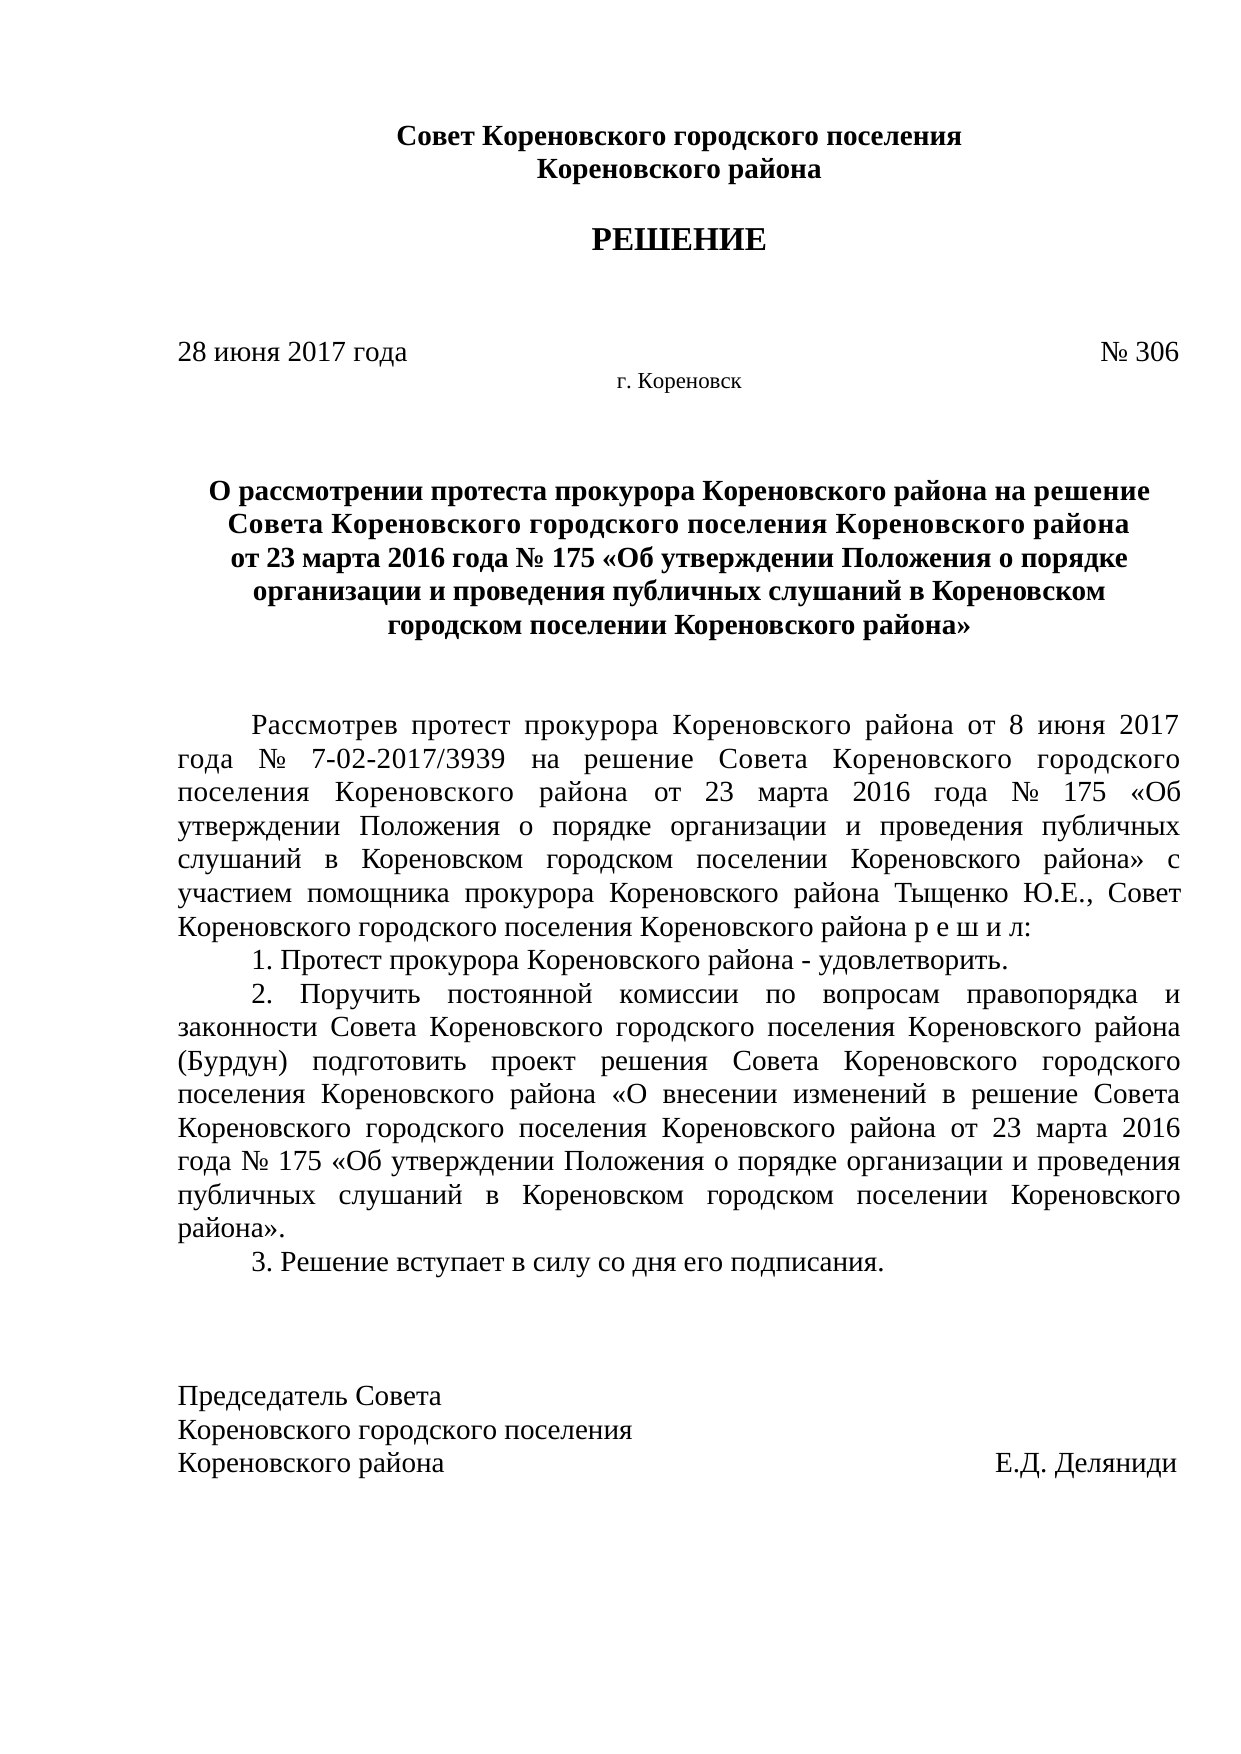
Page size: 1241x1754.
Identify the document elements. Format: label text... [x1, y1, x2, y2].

text РЕШЕНИЕ [177, 219, 1181, 257]
text Председатель Совета [177, 1378, 1181, 1412]
text Кореновского городского поселения [177, 1412, 1181, 1445]
text Совет Кореновского городского поселения [177, 118, 1181, 152]
text 3. Решение вступает в силу со дня его подписания. [177, 1244, 1181, 1278]
text г. Кореновск [177, 367, 1181, 394]
text О рассмотрении протеста прокурора Кореновского района на решение Совета Кореновского городского поселения Кореновского района [177, 473, 1181, 540]
text 28 июня 2017 года № 306 [177, 334, 1181, 367]
text городском поселении Кореновского района» [177, 607, 1181, 640]
text 1. Протест прокурора Кореновского района - удовлетворить. [177, 942, 1181, 976]
text Кореновского района Е.Д. Деляниди [177, 1445, 1181, 1479]
text 2. Поручить постоянной комиссии по вопросам правопорядка и законности Совета Кореновского городского поселения Кореновского района (Бурдун) подготовить проект решения Совета Кореновского городского поселения Кореновского района «О внесении изменений в решение Совета Кореновского городского поселения Кореновского района от 23 марта 2016 года № 175 «Об утверждении Положения о порядке организации и проведения публичных слушаний в Кореновском городском поселении Кореновского района». [177, 976, 1181, 1244]
text от 23 марта 2016 года № 175 «Об утверждении Положения о порядке организации и проведения публичных слушаний в Кореновском [177, 540, 1181, 607]
text Кореновского района [177, 152, 1181, 185]
text Рассмотрев протест прокурора Кореновского района от 8 июня 2017 года № 7-02-2017/3939 на решение Совета Кореновского городского поселения Кореновского района от 23 марта 2016 года № 175 «Об утверждении Положения о порядке организации и проведения публичных слушаний в Кореновском городском поселении Кореновского района» с участием помощника прокурора Кореновского района Тыщенко Ю.Е., Совет Кореновского городского поселения Кореновского района р е ш и л: [177, 707, 1181, 942]
